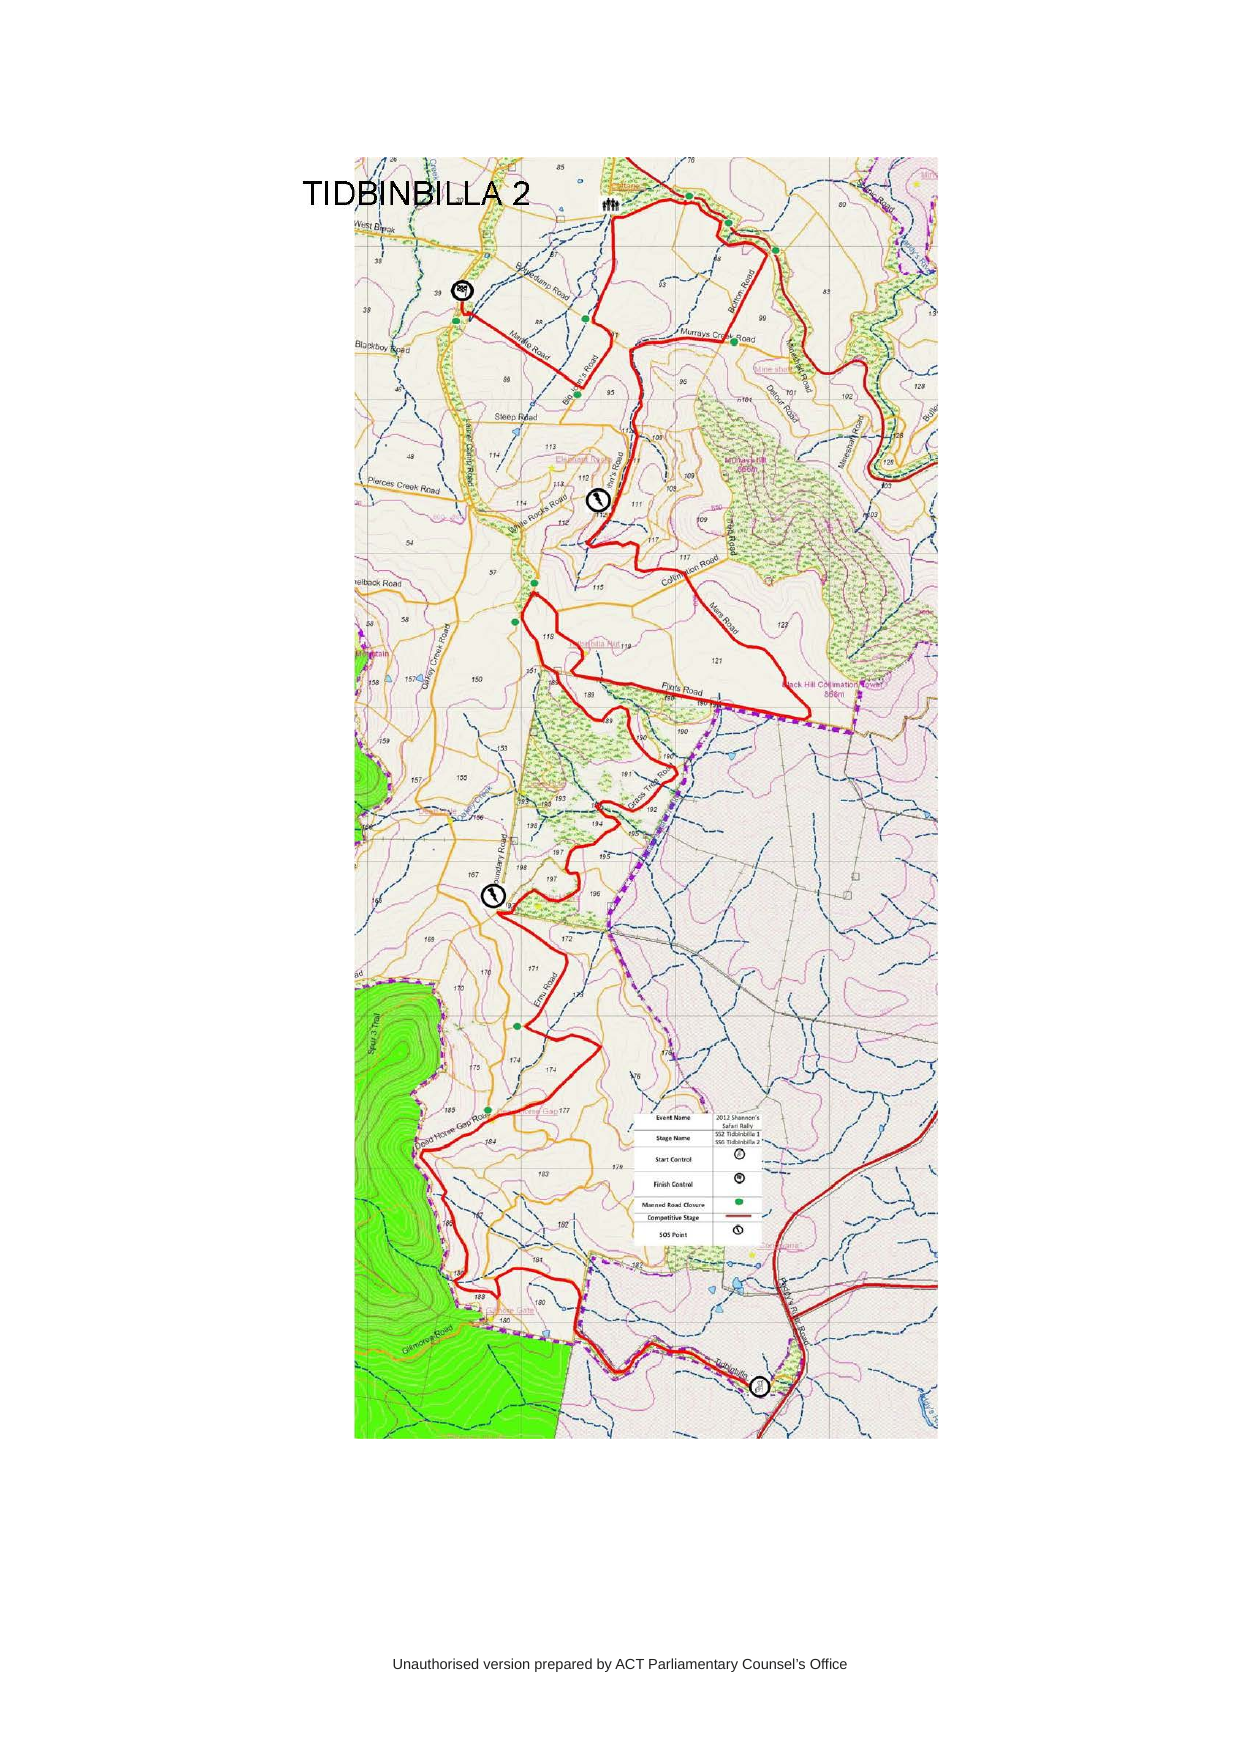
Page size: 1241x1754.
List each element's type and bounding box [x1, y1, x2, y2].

picture [295, 157, 939, 1439]
